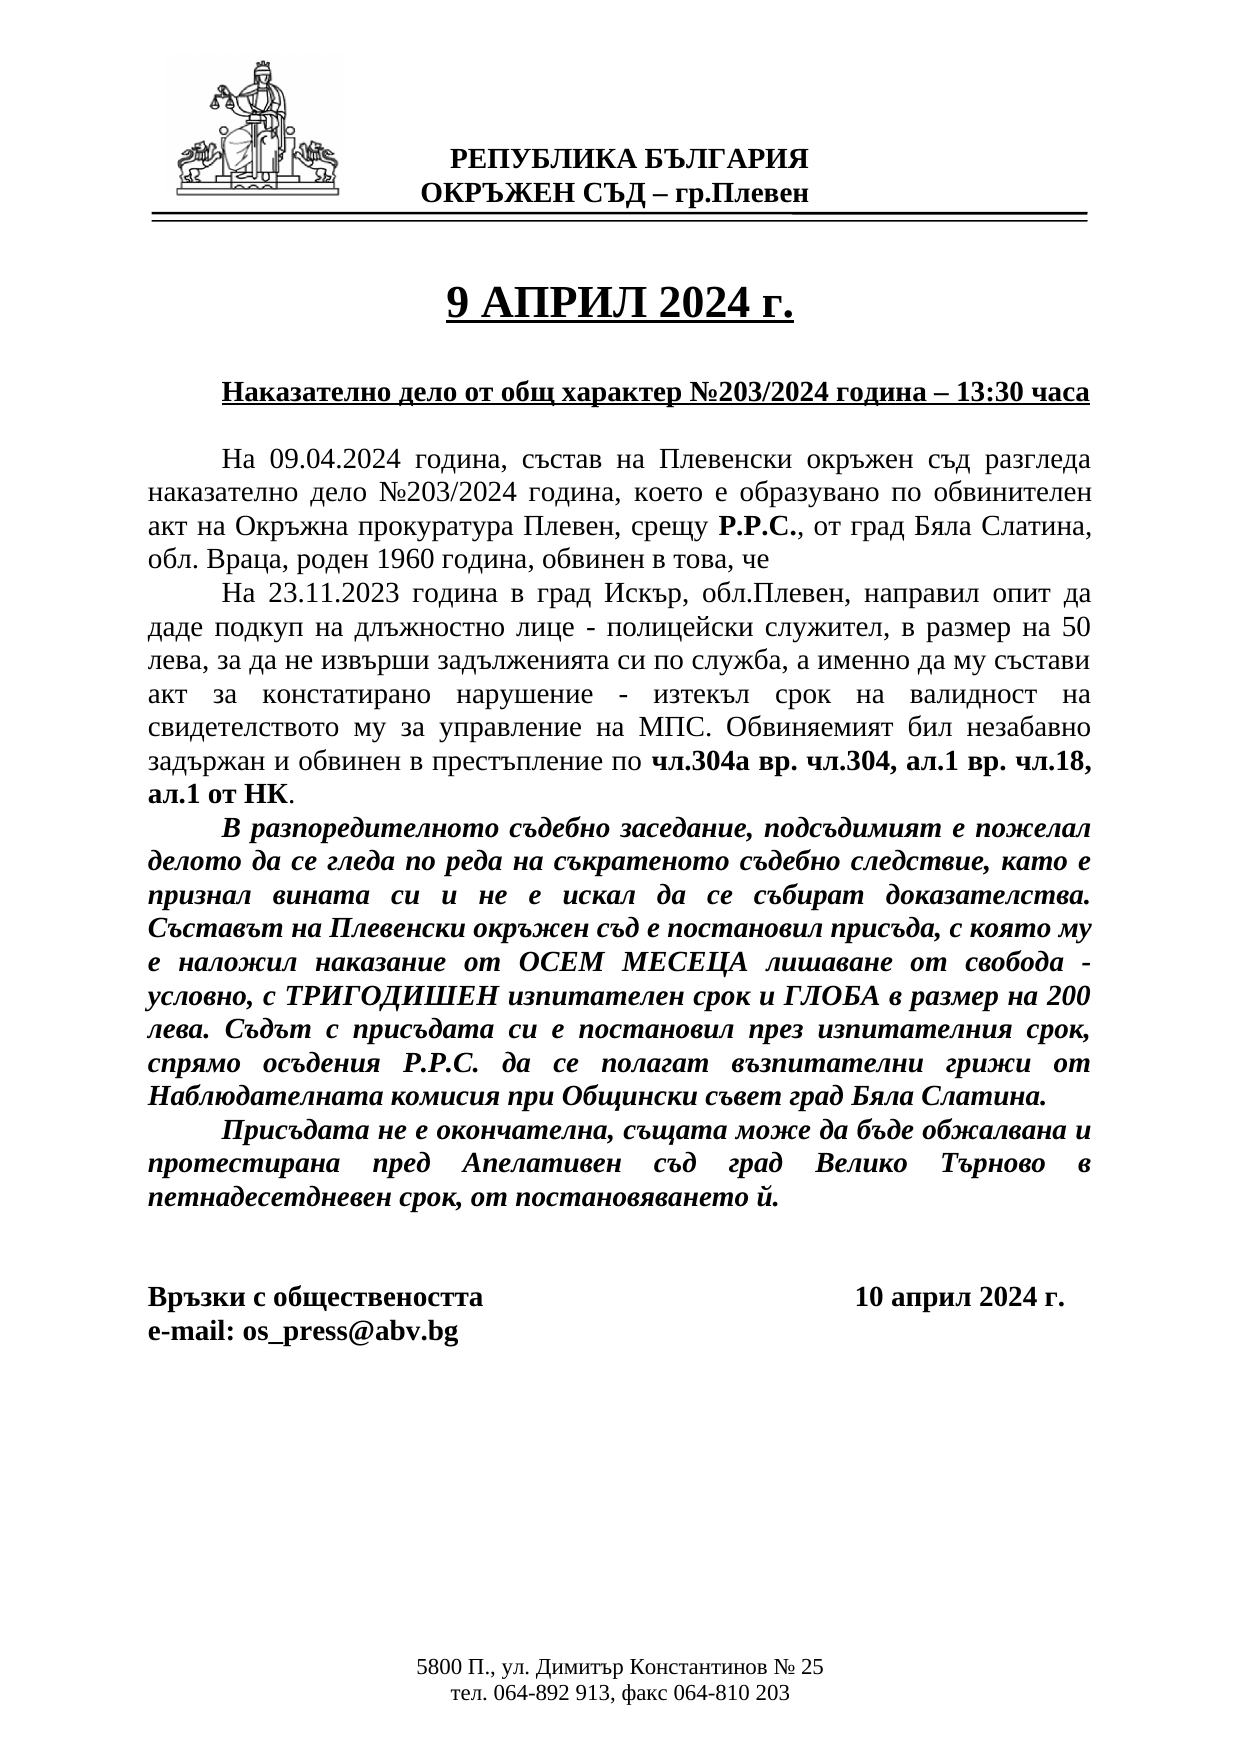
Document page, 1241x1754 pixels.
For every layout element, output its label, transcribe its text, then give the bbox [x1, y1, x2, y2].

text e-mail: os_press@abv.bg [148, 1313, 1092, 1347]
text На 23.11.2023 година в град Искър, обл.Плевен, направил опит да даде подкуп на длъжностно лице - полицейски служител, в размер на 50 лева, за да не извърши задълженията си по служба, а именно да му състави акт за констатирано нарушение - изтекъл срок на валидност на свидетелството му за управление на МПС. Обвиняемият бил незабавно задържан и обвинен в престъпление по чл.304а вр. чл.304, ал.1 вр. чл.18, ал.1 от НК. [148, 575, 1092, 810]
text 9 АПРИЛ 2024 г. [148, 275, 1092, 328]
text Връзки с обществеността 10 април 2024 г. [148, 1279, 1092, 1313]
text На 09.04.2024 година, състав на Плевенски окръжен съд разгледа наказателно дело №203/2024 година, което е образувано по обвинителен акт на Окръжна прокуратура Плевен, срещу Р.Р.С., от град Бяла Слатина, обл. Враца, роден 1960 година, обвинен в това, че [148, 441, 1092, 575]
text Присъдата не е окончателна, същата може да бъде обжалвана и протестирана пред Апелативен съд град Велико Търново в петнадесетдневен срок, от постановяването й. [148, 1112, 1092, 1212]
text Наказателно дело от общ характер №203/2024 година – 13:30 часа [148, 374, 1092, 407]
picture [164, 52, 346, 197]
text В разпоредителното съдебно заседание, подсъдимият е пожелал делото да се гледа по реда на съкратеното съдебно следствие, като е признал вината си и не е искал да се събират доказателства. Съставът на Плевенски окръжен съд е постановил присъда, с която му е наложил наказание от ОСЕМ МЕСЕЦА лишаване от свобода - условно, с ТРИГОДИШЕН изпитателен срок и ГЛОБА в размер на 200 лева. Съдът с присъдата си е постановил през изпитателния срок, спрямо осъдения Р.Р.С. да се полагат възпитателни грижи от Наблюдателната комисия при Общински съвет град Бяла Слатина. [148, 810, 1092, 1112]
